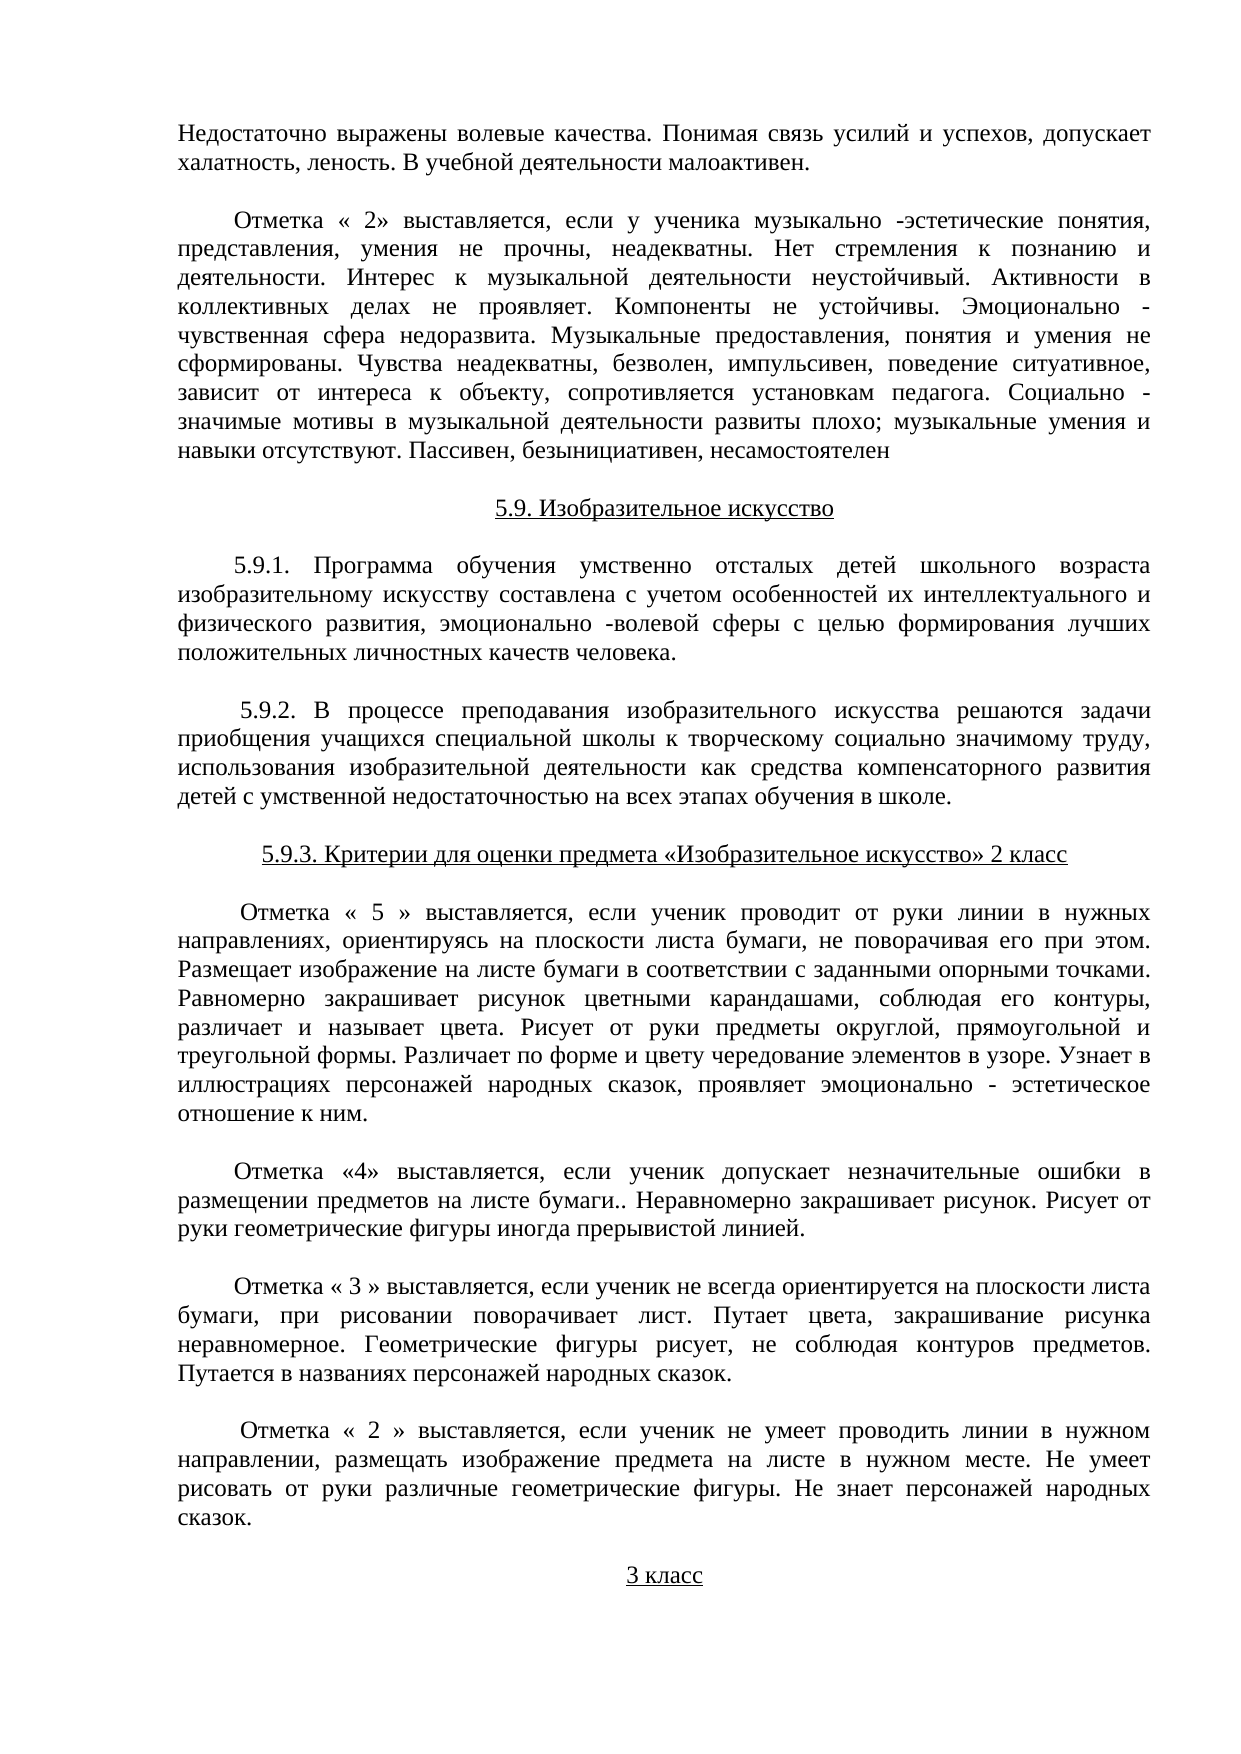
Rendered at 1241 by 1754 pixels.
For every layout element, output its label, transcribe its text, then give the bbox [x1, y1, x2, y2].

text Отметка « 5 » выставляется, если ученик проводит от руки линии в нужных направлениях, ориентируясь на плоскости листа бумаги, не поворачивая его при этом. Размещает изображение на листе бумаги в соответствии с заданными опорными точками. Равномерно закрашивает рисунок цветными карандашами, соблюдая его контуры, различает и называет цвета. Рисует от руки предметы округлой, прямоугольной и треугольной формы. Различает по форме и цвету чередование элементов в узоре. Узнает в иллюстрациях персонажей народных сказок, проявляет эмоционально - эстетическое отношение к ним. [177, 897, 1152, 1127]
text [177, 118, 1152, 176]
text 5.9.2. В процессе преподавания изобразительного искусства решаются задачи приобщения учащихся специальной школы к творческому социально значимому труду, использования изобразительной деятельности как средства компенсаторного развития детей с умственной недостаточностью на всех этапах обучения в школе. [177, 695, 1152, 810]
text 5.9.3. Критерии для оценки предмета «Изобразительное искусство» 2 класс [177, 839, 1152, 868]
text Отметка « 2 » выставляется, если ученик не умеет проводить линии в нужном направлении, размещать изображение предмета на листе в нужном месте. Не умеет рисовать от руки различные геометрические фигуры. Не знает персонажей народных сказок. [177, 1416, 1152, 1531]
text Отметка «4» выставляется, если ученик допускает незначительные ошибки в размещении предметов на листе бумаги.. Неравномерно закрашивает рисунок. Рисует от руки геометрические фигуры иногда прерывистой линией. [177, 1156, 1152, 1242]
text 5.9. Изобразительное искусство [177, 493, 1152, 521]
text Отметка « 3 » выставляется, если ученик не всегда ориентируется на плоскости листа бумаги, при рисовании поворачивает лист. Путает цвета, закрашивание рисунка неравномерное. Геометрические фигуры рисует, не соблюдая контуров предметов. Путается в названиях персонажей народных сказок. [177, 1271, 1152, 1386]
text Отметка « 2» выставляется, если у ученика музыкально -эстетические понятия, представления, умения не прочны, неадекватны. Нет стремления к познанию и деятельности. Интерес к музыкальной деятельности неустойчивый. Активности в коллективных делах не проявляет. Компоненты не устойчивы. Эмоционально - чувственная сфера недоразвита. Музыкальные предоставления, понятия и умения не сформированы. Чувства неадекватны, безволен, импульсивен, поведение ситуативное, зависит от интереса к объекту, сопротивляется установкам педагога. Социально - значимые мотивы в музыкальной деятельности развиты плохо; музыкальные умения и навыки отсутствуют. Пассивен, безынициативен, несамостоятелен [177, 205, 1152, 463]
text 3 класс [177, 1560, 1152, 1588]
text 5.9.1. Программа обучения умственно отсталых детей школьного возраста изобразительному искусству составлена с учетом особенностей их интеллектуального и физического развития, эмоционально -волевой сферы с целью формирования лучших положительных личностных качеств человека. [177, 551, 1152, 666]
